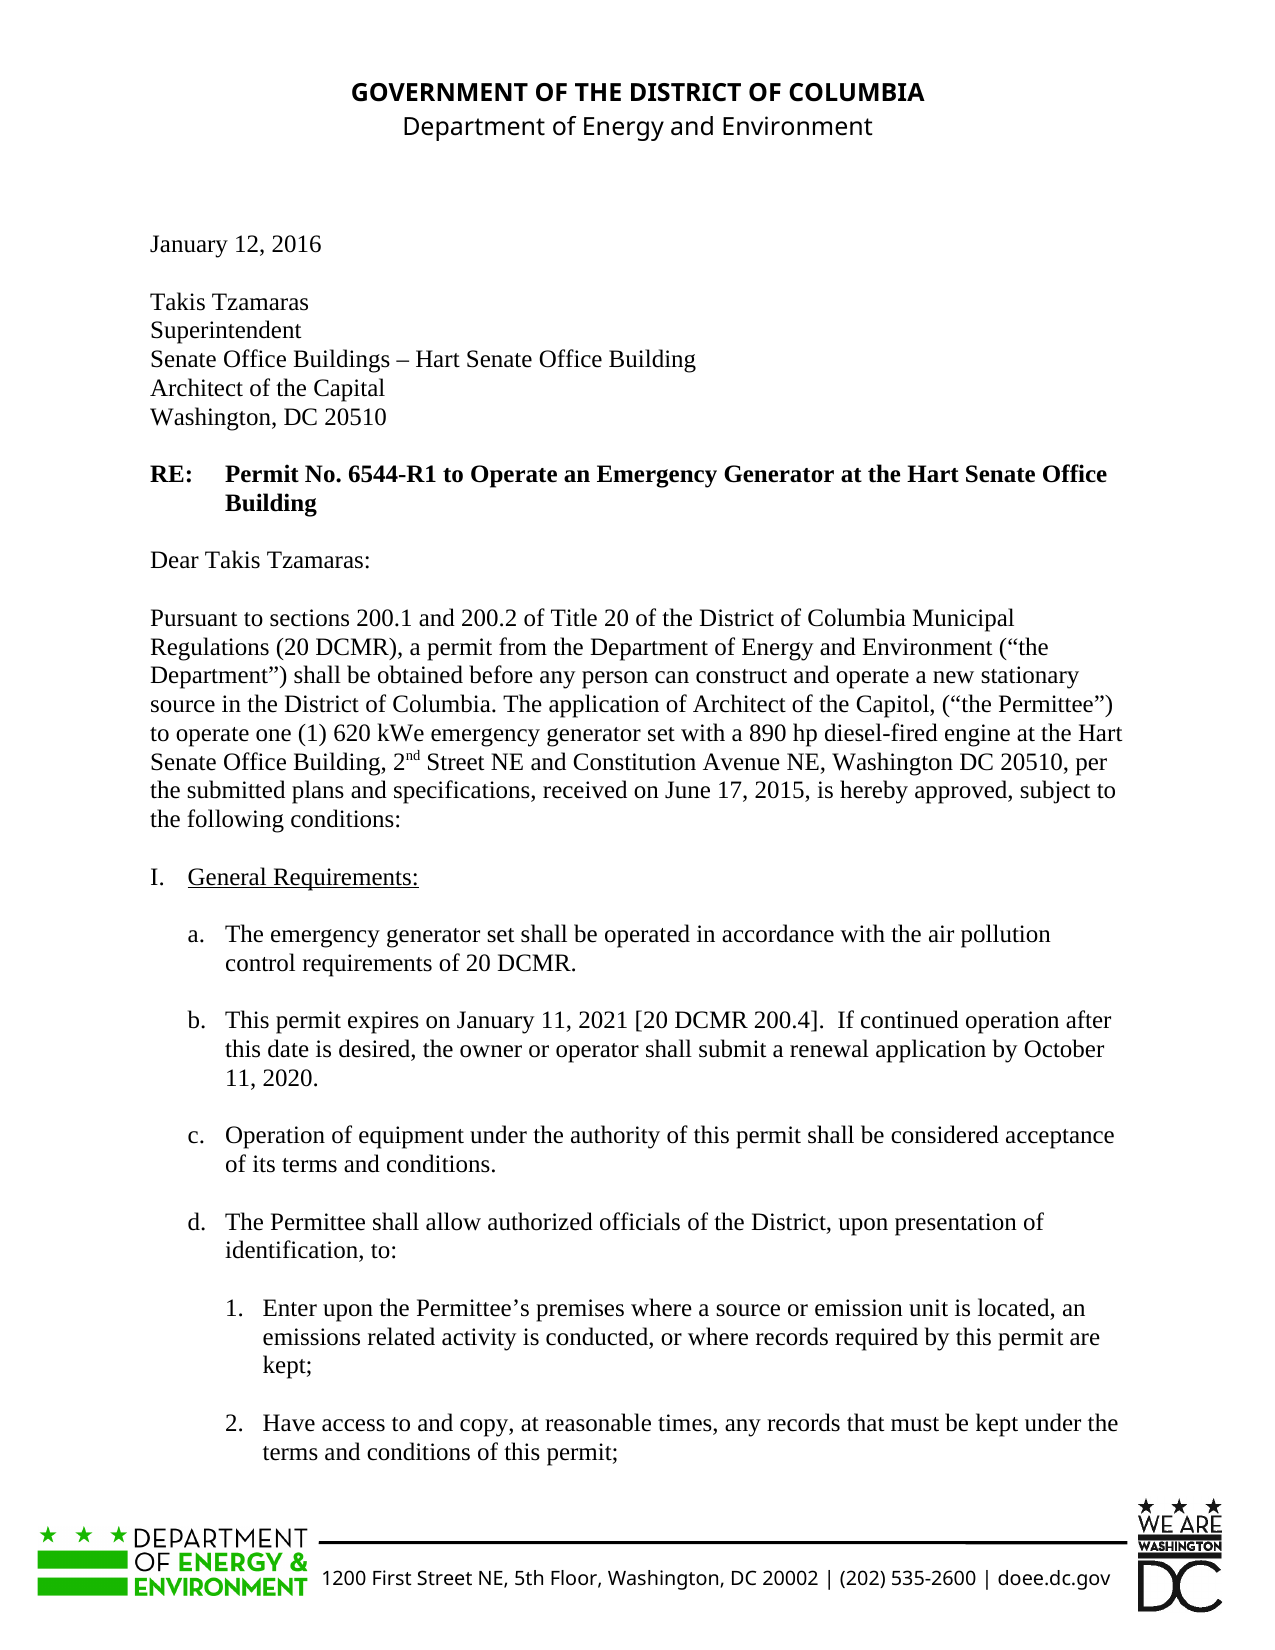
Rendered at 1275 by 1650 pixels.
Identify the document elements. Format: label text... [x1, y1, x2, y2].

text a. The emergency generator set shall be operated in accordance with the air pollution control requirements of 20 DCMR. [187, 919, 1125, 977]
text b. This permit expires on January 11, 2021 [20 DCMR 200.4]. If continued operation after this date is desired, the owner or operator shall submit a renewal application by October 11, 2020. [187, 1006, 1125, 1092]
text d. The Permittee shall allow authorized officials of the District, upon presentation of identification, to: [187, 1207, 1125, 1264]
text RE: Permit No. 6544-R1 to Operate an Emergency Generator at the Hart Senate Office Building [150, 459, 1125, 517]
text Dear Takis Tzamaras: [150, 546, 1125, 574]
text Superintendent [150, 316, 1125, 344]
text I. General Requirements: [150, 862, 1125, 891]
list Enter upon the Permittee’s premises where a source or emission unit is located, an emissions related activity is conducted, or where records required by this permit are kept; [225, 1293, 1125, 1379]
picture [1136, 1496, 1223, 1613]
text Takis Tzamaras [150, 287, 1125, 316]
text Washington, DC 20510 [150, 402, 1125, 431]
text Pursuant to sections 200.1 and 200.2 of Title 20 of the District of Columbia Municipal Regulations (20 DCMR), a permit from the Department of Energy and Environment (“the Department”) shall be obtained before any person can construct and operate a new stationary source in the District of Columbia. The application of Architect of the Capitol, (“the Permittee”) to operate one (1) 620 kWe emergency generator set with a 890 hp diesel-fired engine at the Hart Senate Office Building, 2nd Street NE and Constitution Avenue NE, Washington DC 20510, per the submitted plans and specifications, received on June 17, 2015, is hereby approved, subject to the following conditions: [150, 603, 1125, 833]
text c. Operation of equipment under the authority of this permit shall be considered acceptance of its terms and conditions. [187, 1121, 1125, 1178]
text 2. Have access to and copy, at reasonable times, any records that must be kept under the terms and conditions of this permit; [225, 1408, 1125, 1466]
text Architect of the Capital [150, 373, 1125, 402]
picture [37, 1526, 308, 1596]
text Senate Office Buildings – Hart Senate Office Building [150, 344, 1125, 373]
text January 12, 2016 [150, 229, 1125, 258]
